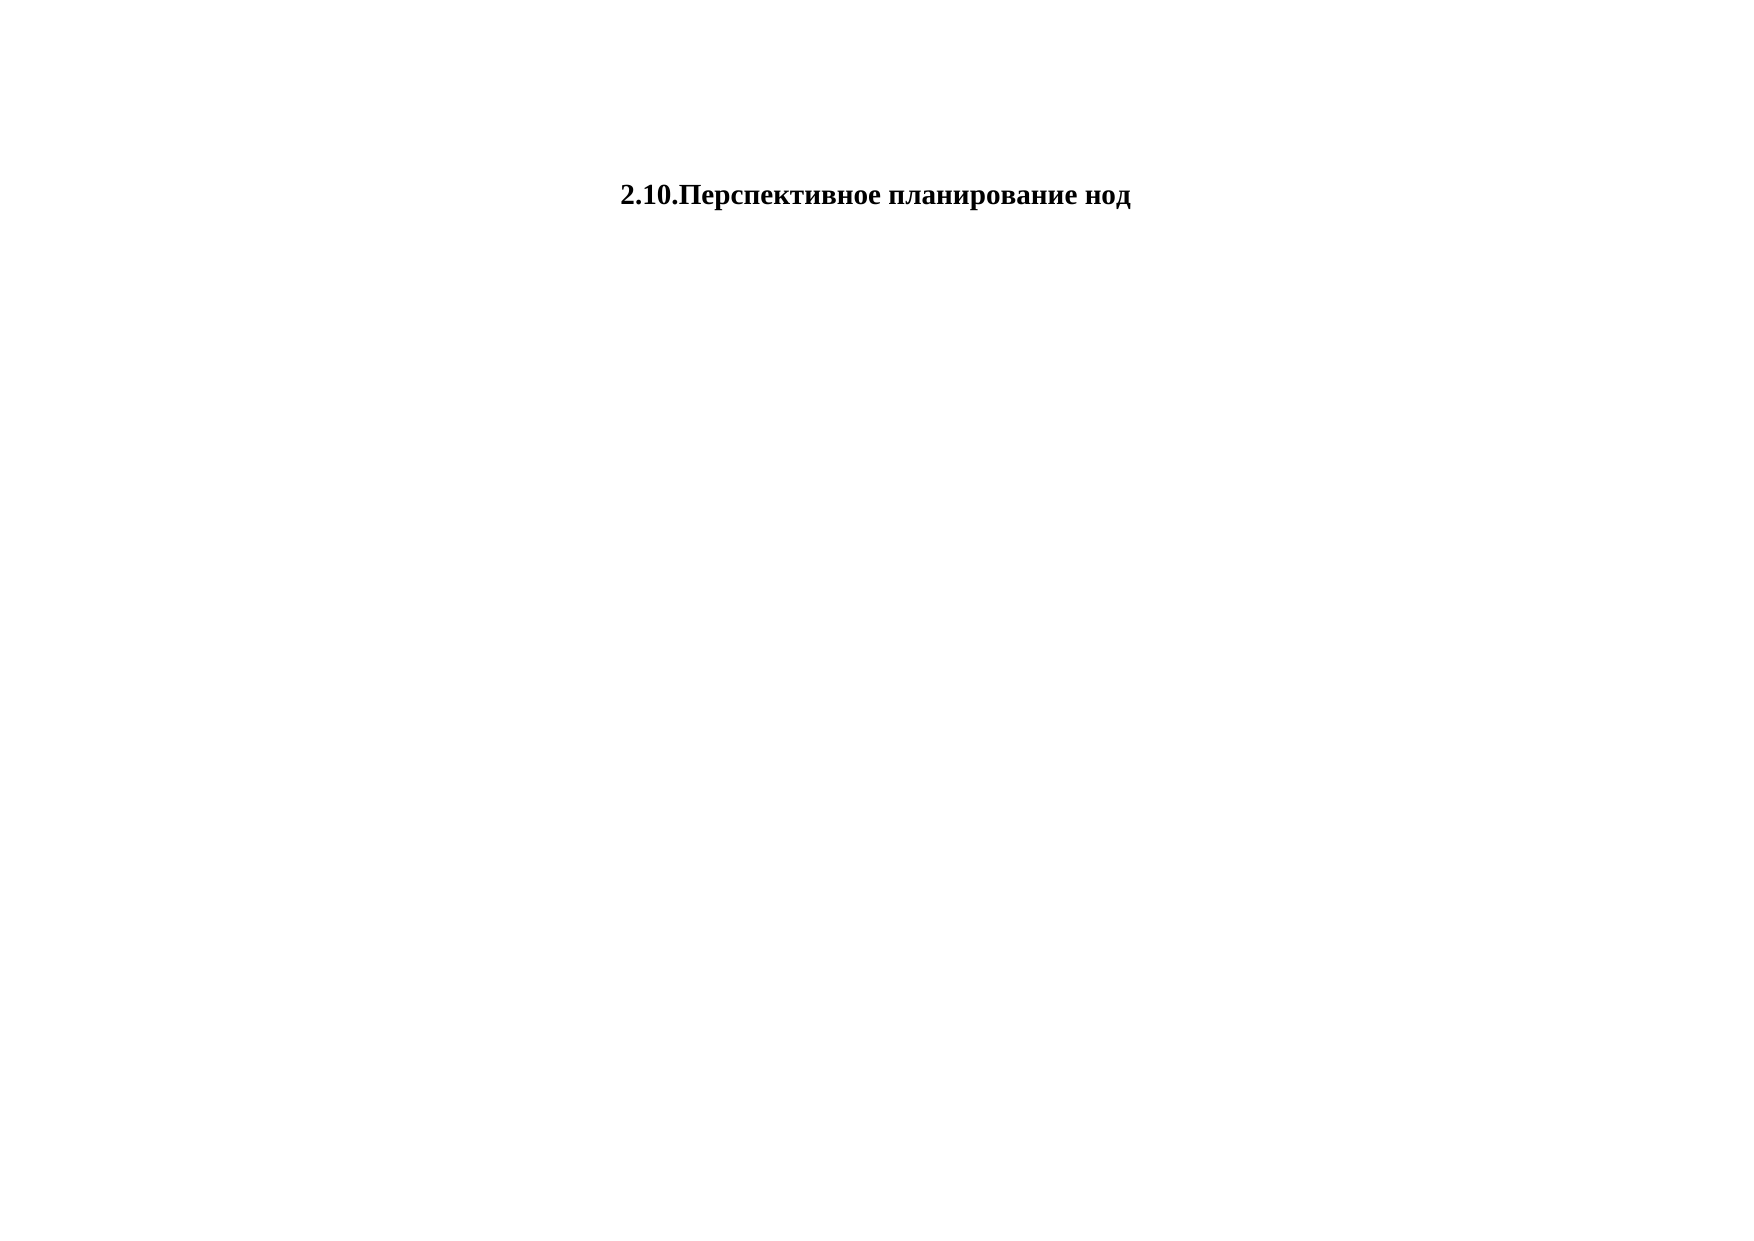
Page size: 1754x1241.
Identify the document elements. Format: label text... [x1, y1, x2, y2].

text 2.10.Перспективное планирование нод [68, 177, 1683, 211]
